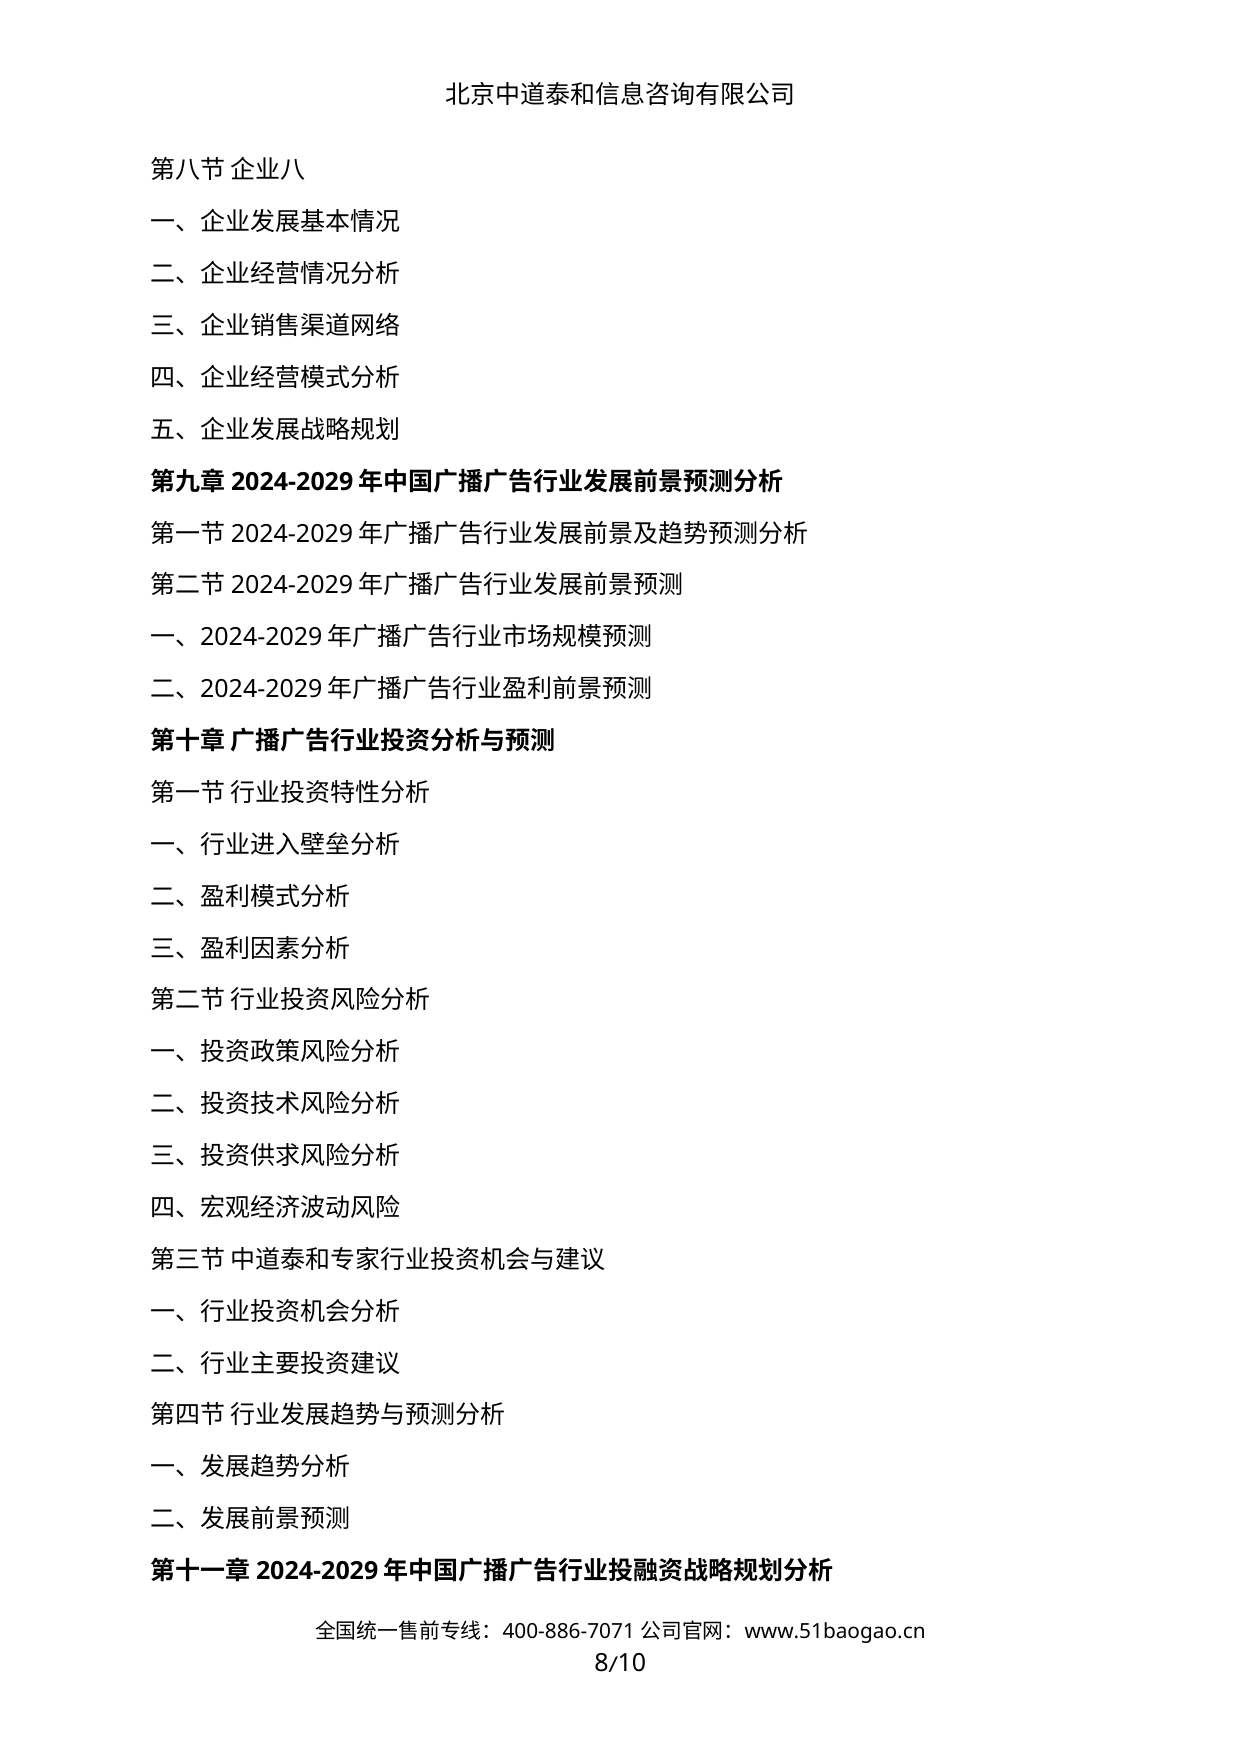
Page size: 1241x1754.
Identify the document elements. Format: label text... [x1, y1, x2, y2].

text 一、行业进入壁垒分析 [150, 824, 1090, 861]
text 五、企业发展战略规划 [150, 409, 1090, 446]
text 第三节 中道泰和专家行业投资机会与建议 [150, 1239, 1090, 1276]
text 三、投资供求风险分析 [150, 1136, 1090, 1172]
text 三、盈利因素分析 [150, 928, 1090, 964]
text 二、企业经营情况分析 [150, 254, 1090, 290]
text 一、发展趋势分析 [150, 1447, 1090, 1483]
text 一、2024-2029年广播广告行业市场规模预测 [150, 617, 1090, 653]
text 第二节 行业投资风险分析 [150, 980, 1090, 1016]
text 一、企业发展基本情况 [150, 202, 1090, 238]
text 第二节 2024-2029年广播广告行业发展前景预测 [150, 565, 1090, 601]
text 第八节 企业八 [150, 150, 1090, 186]
text 第十章 广播广告行业投资分析与预测 [150, 721, 1090, 757]
text 第十一章 2024-2029年中国广播广告行业投融资战略规划分析 [150, 1551, 1090, 1587]
text 二、盈利模式分析 [150, 876, 1090, 912]
text 二、行业主要投资建议 [150, 1343, 1090, 1379]
text 四、宏观经济波动风险 [150, 1187, 1090, 1224]
text 二、2024-2029年广播广告行业盈利前景预测 [150, 669, 1090, 705]
text 第九章 2024-2029年中国广播广告行业发展前景预测分析 [150, 461, 1090, 497]
text 一、投资政策风险分析 [150, 1032, 1090, 1068]
text 三、企业销售渠道网络 [150, 306, 1090, 342]
text 二、投资技术风险分析 [150, 1084, 1090, 1120]
text 第四节 行业发展趋势与预测分析 [150, 1395, 1090, 1431]
text 第一节 行业投资特性分析 [150, 772, 1090, 809]
text 一、行业投资机会分析 [150, 1291, 1090, 1327]
text 四、企业经营模式分析 [150, 357, 1090, 394]
text 二、发展前景预测 [150, 1499, 1090, 1535]
text 第一节 2024-2029年广播广告行业发展前景及趋势预测分析 [150, 513, 1090, 549]
